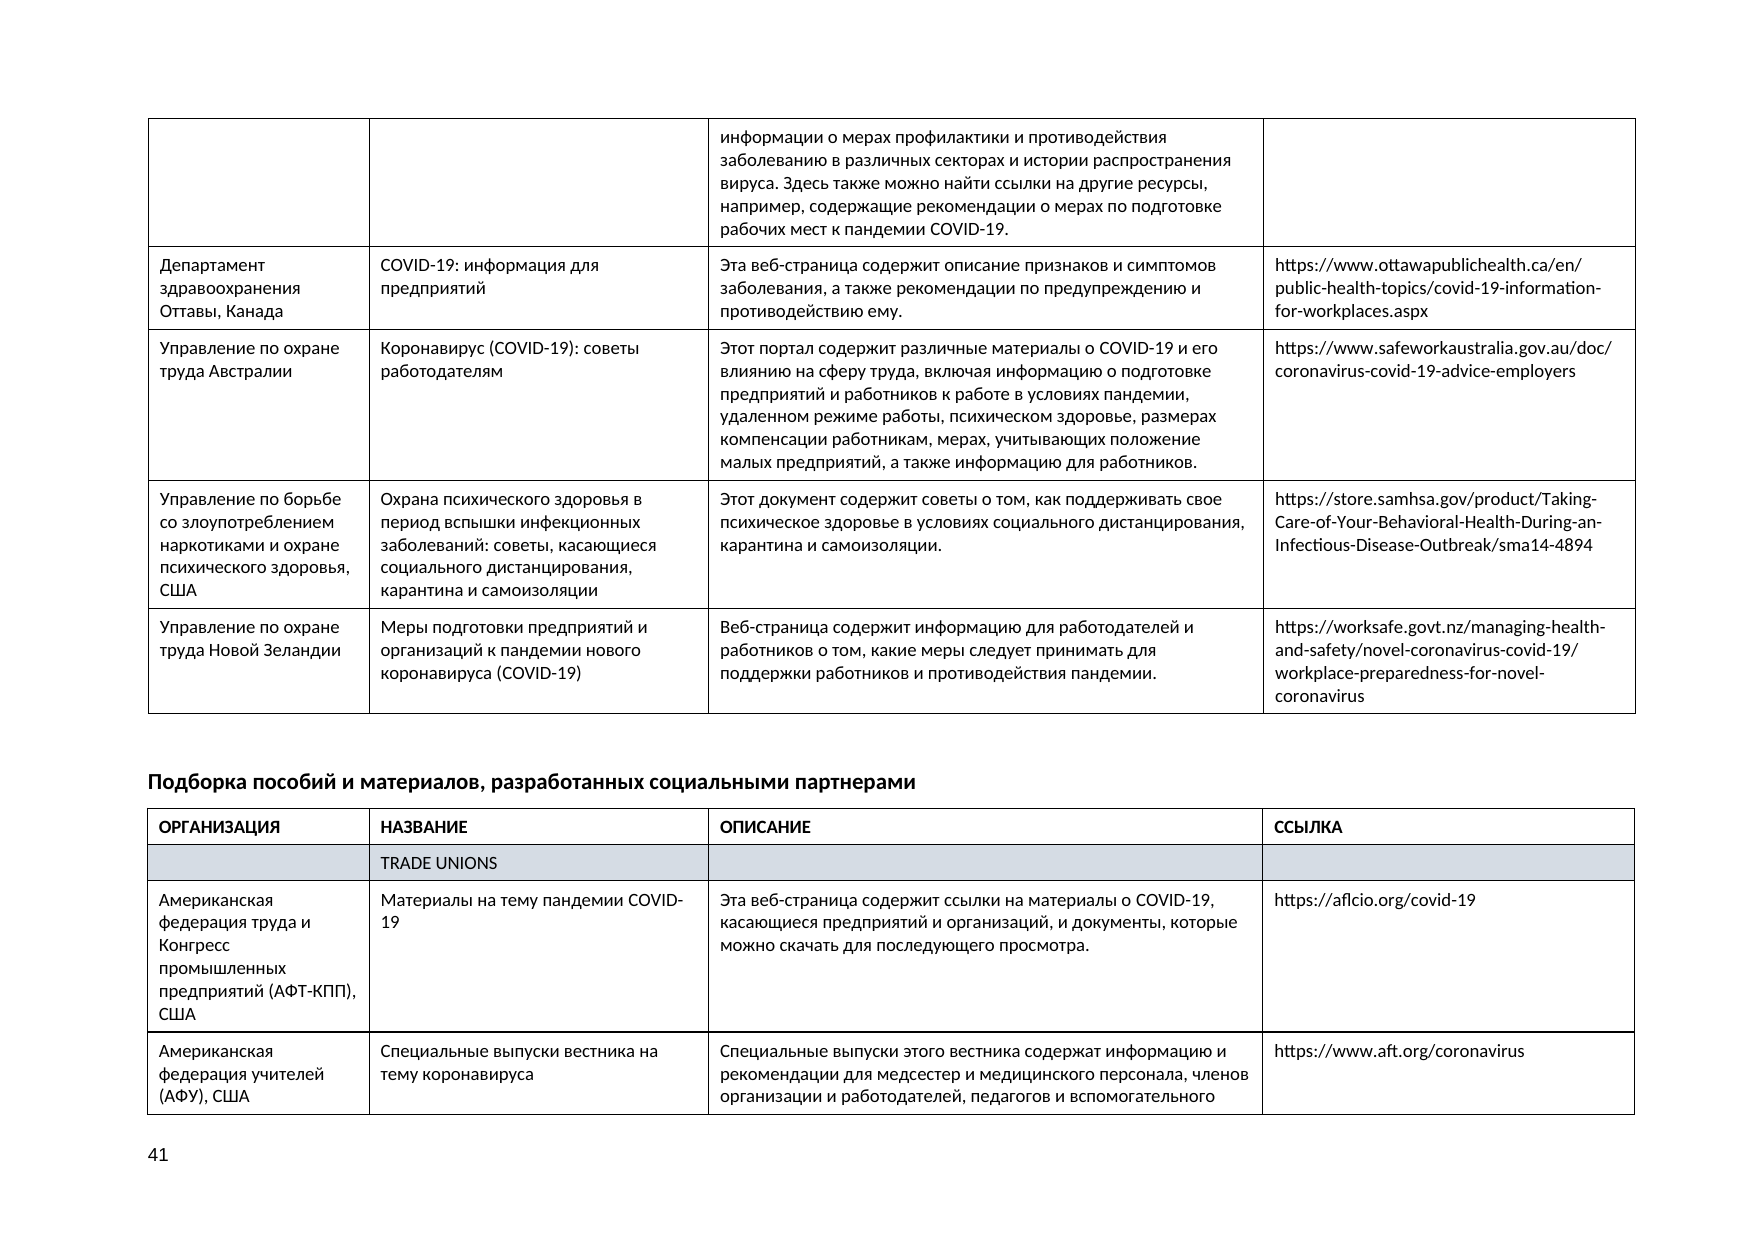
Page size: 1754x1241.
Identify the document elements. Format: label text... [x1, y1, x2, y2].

table_cell https://aflcio.org/covid-19 [1263, 881, 1634, 1031]
table_cell Этот портал содержит различные материалы о COVID-19 и его влиянию на сферу труда, включая информацию о подготовке предприятий и работников к работе в условиях пандемии, удаленном режиме работы, психическом здоровье, размерах компенсации работникам, мерах, учитывающих положение малых предприятий, а также информацию для работников. [709, 330, 1263, 479]
table_header НАЗВАНИЕ [370, 809, 708, 844]
table_cell [148, 845, 369, 880]
table_header ОРГАНИЗАЦИЯ [148, 809, 369, 844]
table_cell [1264, 119, 1635, 246]
table_cell https://worksafe.govt.nz/managing-health-and-safety/novel-coronavirus-covid-19/workplace-preparedness-for-novel-coronavirus [1264, 609, 1635, 713]
table_cell Эта веб-страница содержит ссылки на материалы о COVID-19, касающиеся предприятий и организаций, и документы, которые можно скачать для последующего просмотра. [709, 881, 1262, 1031]
table_cell Американская федерация труда и Конгресс промышленных предприятий (АФТ-КПП), США [148, 881, 369, 1031]
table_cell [370, 1033, 708, 1114]
table_cell TRADE UNIONS [370, 845, 708, 880]
table_cell https://www.ottawapublichealth.ca/en/public-health-topics/covid-19-information-for-workplaces.aspx [1264, 247, 1635, 328]
table_cell Коронавирус (COVID-19): советы работодателям [370, 330, 708, 479]
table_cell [709, 119, 1263, 246]
table_cell Меры подготовки предприятий и организаций к пандемии нового коронавируса (COVID-19) [370, 609, 708, 713]
table_cell COVID-19: информация для предприятий [370, 247, 708, 328]
table_header ОПИСАНИЕ [709, 809, 1262, 844]
table_cell https://store.samhsa.gov/product/Taking-Care-of-Your-Behavioral-Health-During-an-Infectious-Disease-Outbreak/sma14-4894 [1264, 481, 1635, 608]
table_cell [370, 119, 708, 246]
table_header ССЫЛКА [1263, 809, 1634, 844]
table_cell https://www.safeworkaustralia.gov.au/doc/coronavirus-covid-19-advice-employers [1264, 330, 1635, 479]
table_cell Управление по борьбе со злоупотреблением наркотиками и охране психического здоровья, США [149, 481, 369, 608]
table_cell Этот документ содержит советы о том, как поддерживать свое психическое здоровье в условиях социального дистанцирования, карантина и самоизоляции. [709, 481, 1263, 608]
table_cell Охрана психического здоровья в период вспышки инфекционных заболеваний: советы, касающиеся социального дистанцирования, карантина и самоизоляции [370, 481, 708, 608]
table_cell Управление по охране труда Новой Зеландии [149, 609, 369, 713]
table_cell Эта веб-страница содержит описание признаков и симптомов заболевания, а также рекомендации по предупреждению и противодействию ему. [709, 247, 1263, 328]
table_cell Департамент здравоохранения Оттавы, Канада [149, 247, 369, 328]
table_cell Веб-страница содержит информацию для работодателей и работников о том, какие меры следует принимать для поддержки работников и противодействия пандемии. [709, 609, 1263, 713]
table_cell Материалы на тему пандемии COVID-19 [370, 881, 708, 1031]
table_cell [709, 845, 1262, 880]
text Подборка пособий и материалов, разработанных социальными партнерами [148, 767, 1636, 795]
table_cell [148, 1033, 369, 1114]
table_cell Управление по охране труда Австралии [149, 330, 369, 479]
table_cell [149, 119, 369, 246]
table_cell [1263, 845, 1634, 880]
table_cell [709, 1033, 1262, 1114]
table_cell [1263, 1033, 1634, 1114]
